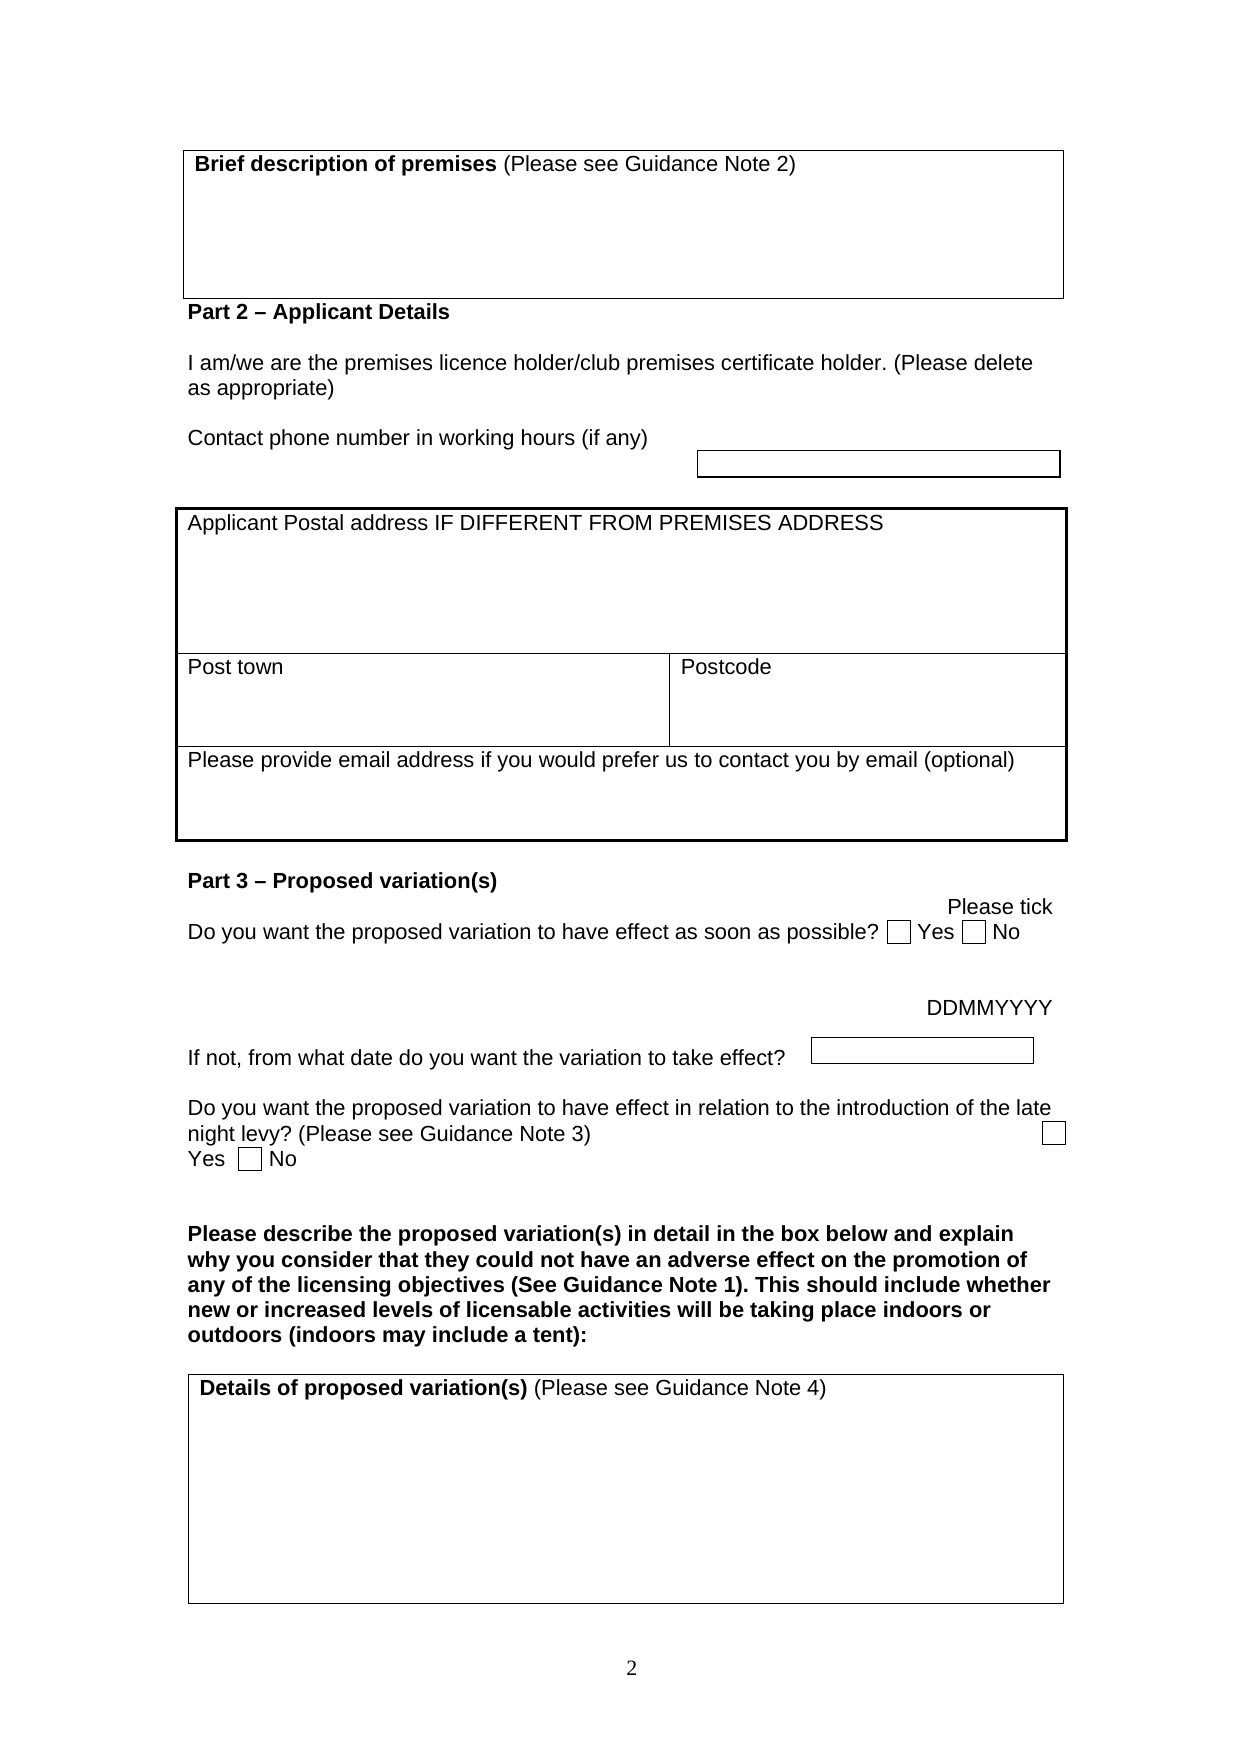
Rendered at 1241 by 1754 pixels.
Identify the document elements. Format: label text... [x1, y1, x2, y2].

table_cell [176, 150, 1064, 507]
